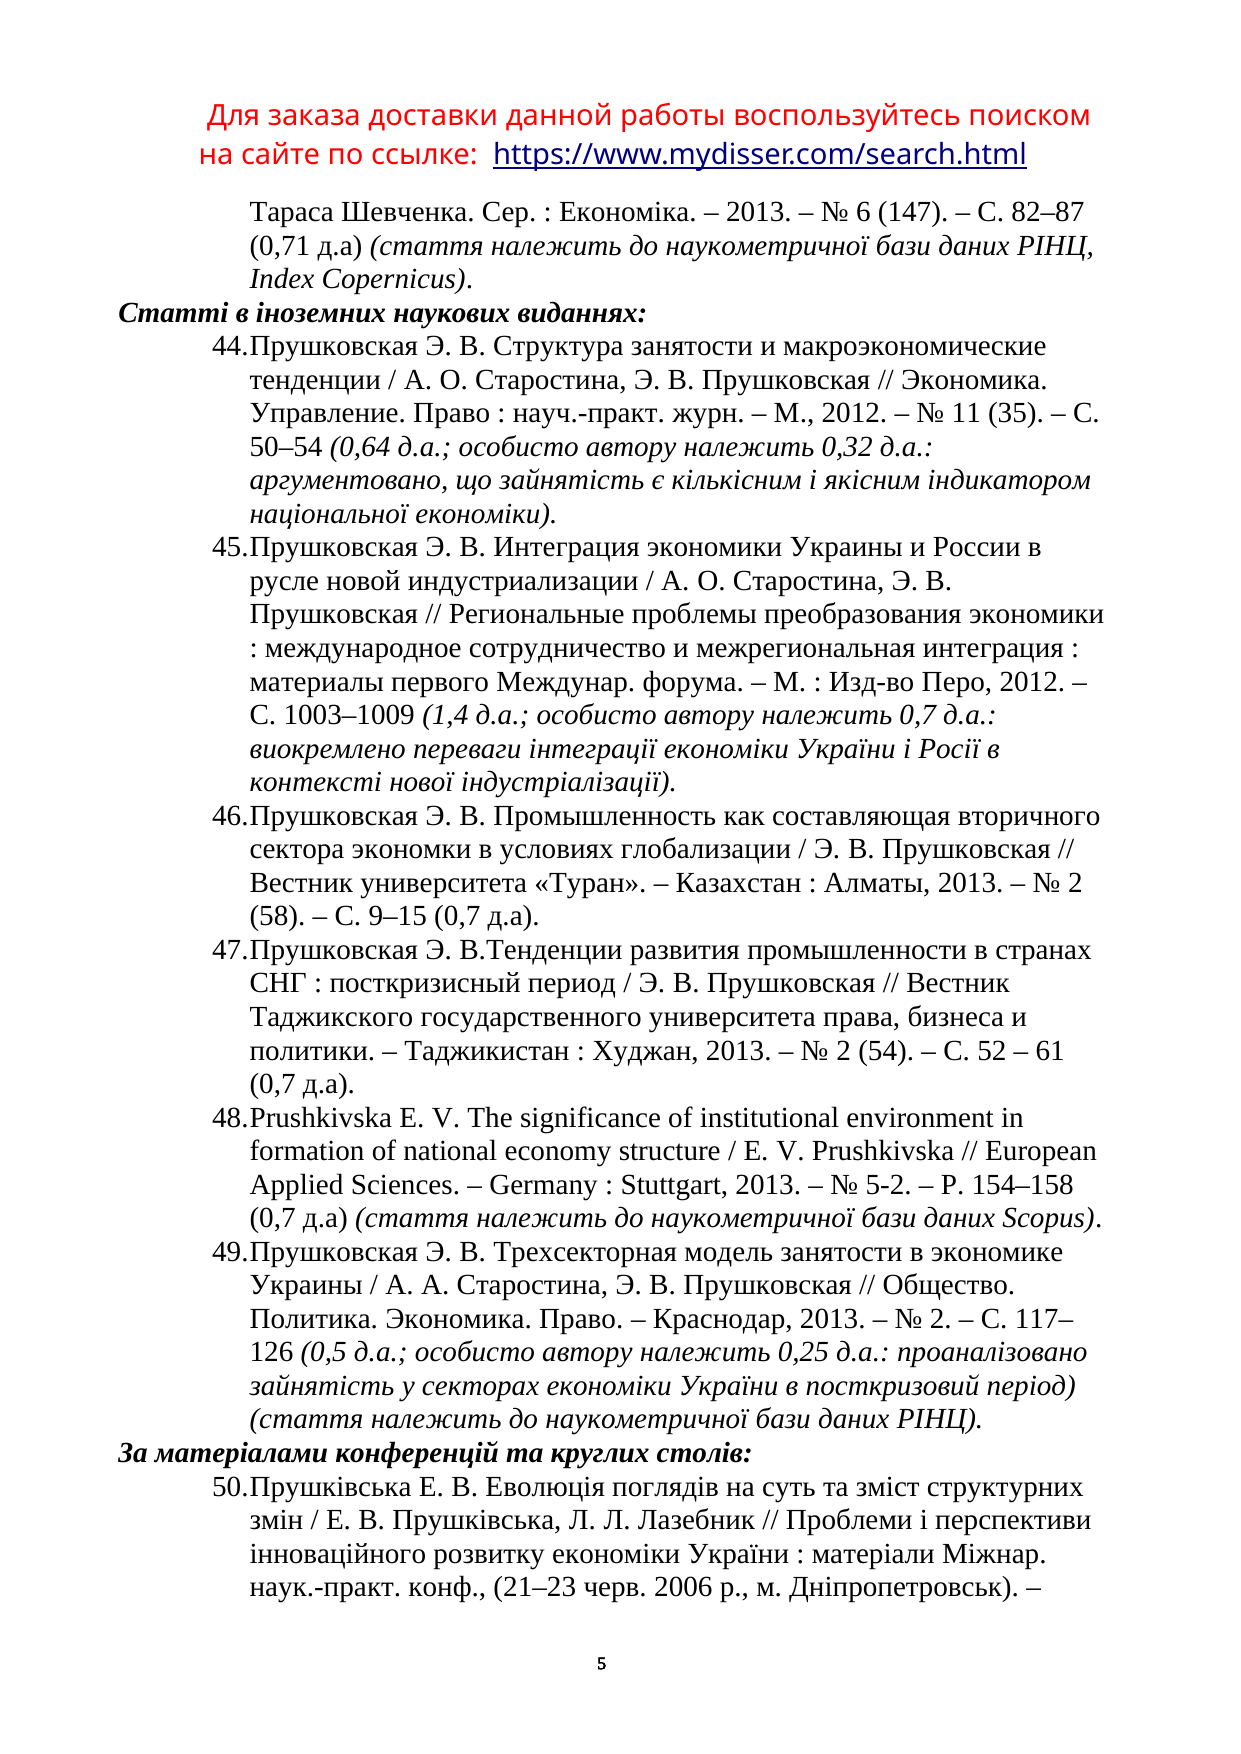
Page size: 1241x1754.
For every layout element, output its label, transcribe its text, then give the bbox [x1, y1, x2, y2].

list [212, 1469, 1107, 1603]
text Статті в іноземних наукових виданнях: [118, 295, 1107, 328]
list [212, 194, 1107, 295]
text За матеріалами конференцій та круглих столів: [118, 1435, 1107, 1469]
list Прушковская Э. В. Структура занятости и макроэкономические тенденции / А. О. Старостина, Э. В. Прушковская // Экономика. Управление. Право : науч.-практ. журн. – М., 2012. – № 11 (35). – С. 50–54 (0,64 д.а.; особисто автору належить 0,32 д.а.: аргументовано, що зайнятість є кількісним і якісним індикатором національної економіки). [212, 328, 1107, 529]
list Прушковская Э. В.Тенденции развития промышленности в странах СНГ : посткризисный период / Э. В. Прушковская // Вестник Таджикского государственного университета права, бизнеса и политики. – Таджикистан : Худжан, 2013. – № 2 (54). – С. 52 – 61 (0,7 д.а). [212, 932, 1107, 1100]
list Прушковская Э. В. Промышленность как составляющая вторичного сектора экономки в условиях глобализации / Э. В. Прушковская // Вестник университета «Туран». – Казахстан : Алматы, 2013. – № 2 (58). – С. 9–15 (0,7 д.а). [212, 798, 1107, 932]
list Prushkivska E. V. The significance of institutional environment in formation of national economy structure / E. V. Prushkivska // European Applied Sciences. – Germany : Stuttgart, 2013. – № 5-2. – P. 154–158 (0,7 д.а) (стаття належить до наукометричної бази даних Scopus). [212, 1100, 1107, 1234]
list Прушковская Э. В. Интеграция экономики Украины и России в русле новой индустриализации / А. О. Старостина, Э. В. Прушковская // Региональные проблемы преобразования экономики : международное сотрудничество и межрегиональная интеграция : материалы первого Междунар. форума. – М. : Изд-во Перо, 2012. – С. 1003–1009 (1,4 д.а.; особисто автору належить 0,7 д.а.: виокремлено переваги інтеграції економіки України і Росії в контексті нової індустріалізації). [212, 529, 1107, 798]
list Прушковская Э. В. Трехсекторная модель занятости в экономике Украины / А. А. Старостина, Э. В. Прушковская // Общество. Политика. Экономика. Право. – Краснодар, 2013. – № 2. – С. 117–126 (0,5 д.а.; особисто автору належить 0,25 д.а.: проаналізовано зайнятість у секторах економіки України в посткризовий період) (стаття належить до наукометричної бази даних РІНЦ). [212, 1234, 1107, 1435]
